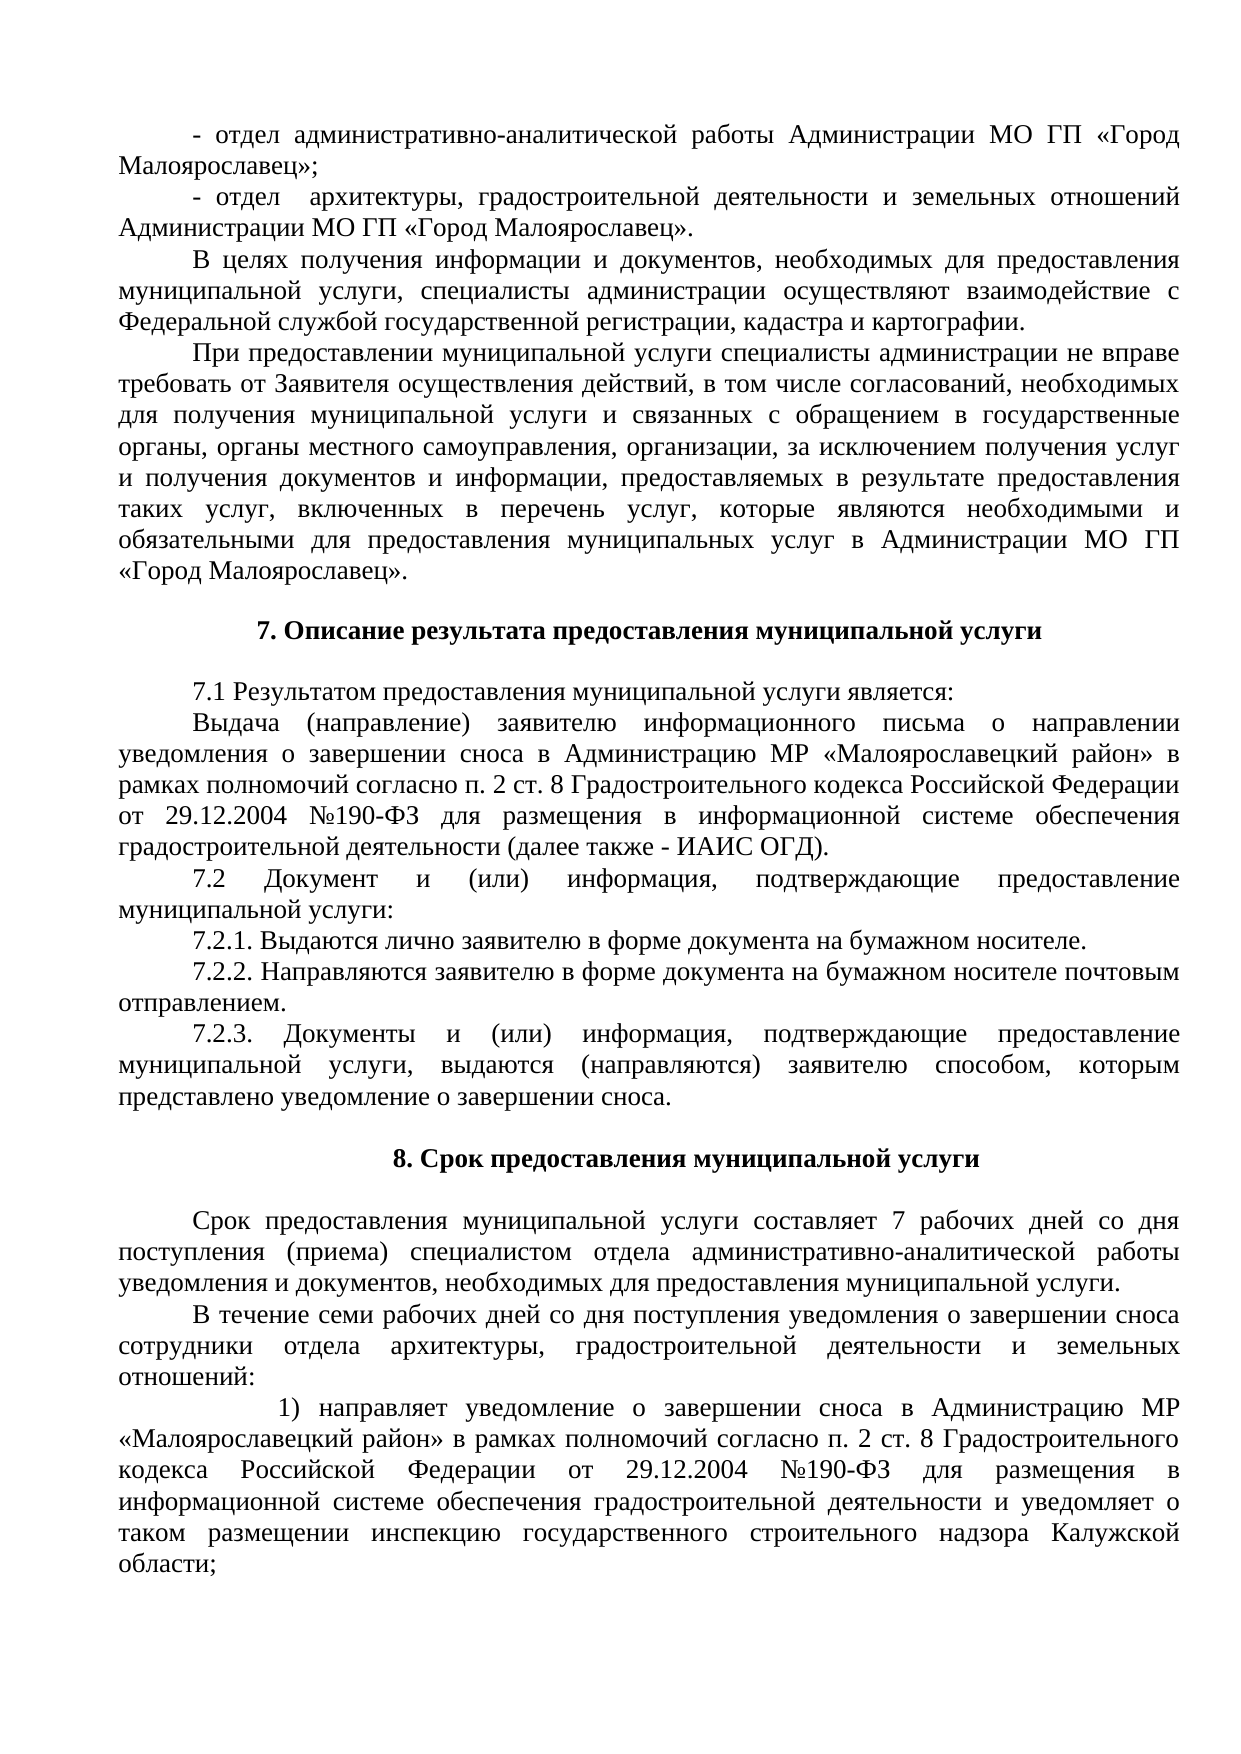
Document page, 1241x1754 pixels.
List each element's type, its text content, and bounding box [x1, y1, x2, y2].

text 7.2.1. Выдаются лично заявителю в форме документа на бумажном носителе. [118, 924, 1181, 955]
text 7. Описание результата предоставления муниципальной услуги [118, 614, 1181, 646]
text 7.2 Документ и (или) информация, подтверждающие предоставление муниципальной услуги: [118, 862, 1181, 924]
text 7.2.2. Направляются заявителю в форме документа на бумажном носителе почтовым отправлением. [118, 955, 1181, 1017]
text - отдел административно-аналитической работы Администрации МО ГП «Город Малоярославец»; [118, 118, 1181, 180]
text Срок предоставления муниципальной услуги составляет 7 рабочих дней со дня поступления (приема) специалистом отдела административно-аналитической работы уведомления и документов, необходимых для предоставления муниципальной услуги. [118, 1204, 1181, 1298]
text В течение семи рабочих дней со дня поступления уведомления о завершении сноса сотрудники отдела архитектуры, градостроительной деятельности и земельных отношений: [118, 1298, 1181, 1391]
text 1) направляет уведомление о завершении сноса в Администрацию МР «Малоярославецкий район» в рамках полномочий согласно п. 2 ст. 8 Градостроительного кодекса Российской Федерации от 29.12.2004 №190-ФЗ для размещения в информационной системе обеспечения градостроительной деятельности и уведомляет о таком размещении инспекцию государственного строительного надзора Калужской области; [118, 1391, 1181, 1578]
text 7.1 Результатом предоставления муниципальной услуги является: [118, 675, 1181, 706]
text В целях получения информации и документов, необходимых для предоставления муниципальной услуги, специалисты администрации осуществляют взаимодействие с Федеральной службой государственной регистрации, кадастра и картографии. [118, 243, 1181, 336]
text 7.2.3. Документы и (или) информация, подтверждающие предоставление муниципальной услуги, выдаются (направляются) заявителю способом, которым представлено уведомление о завершении сноса. [118, 1017, 1181, 1111]
text Выдача (направление) заявителю информационного письма о направлении уведомления о завершении сноса в Администрацию МР «Малоярославецкий район» в рамках полномочий согласно п. 2 ст. 8 Градостроительного кодекса Российской Федерации от 29.12.2004 №190-ФЗ для размещения в информационной системе обеспечения градостроительной деятельности (далее также - ИАИС ОГД). [118, 706, 1181, 862]
text При предоставлении муниципальной услуги специалисты администрации не вправе требовать от Заявителя осуществления действий, в том числе согласований, необходимых для получения муниципальной услуги и связанных с обращением в государственные органы, органы местного самоуправления, организации, за исключением получения услуг и получения документов и информации, предоставляемых в результате предоставления таких услуг, включенных в перечень услуг, которые являются необходимыми и обязательными для предоставления муниципальных услуг в Администрации МО ГП «Город Малоярославец». [118, 336, 1181, 585]
text 8. Срок предоставления муниципальной услуги [118, 1142, 1181, 1173]
text - отдел архитектуры, градостроительной деятельности и земельных отношений Администрации МО ГП «Город Малоярославец». [118, 180, 1181, 243]
